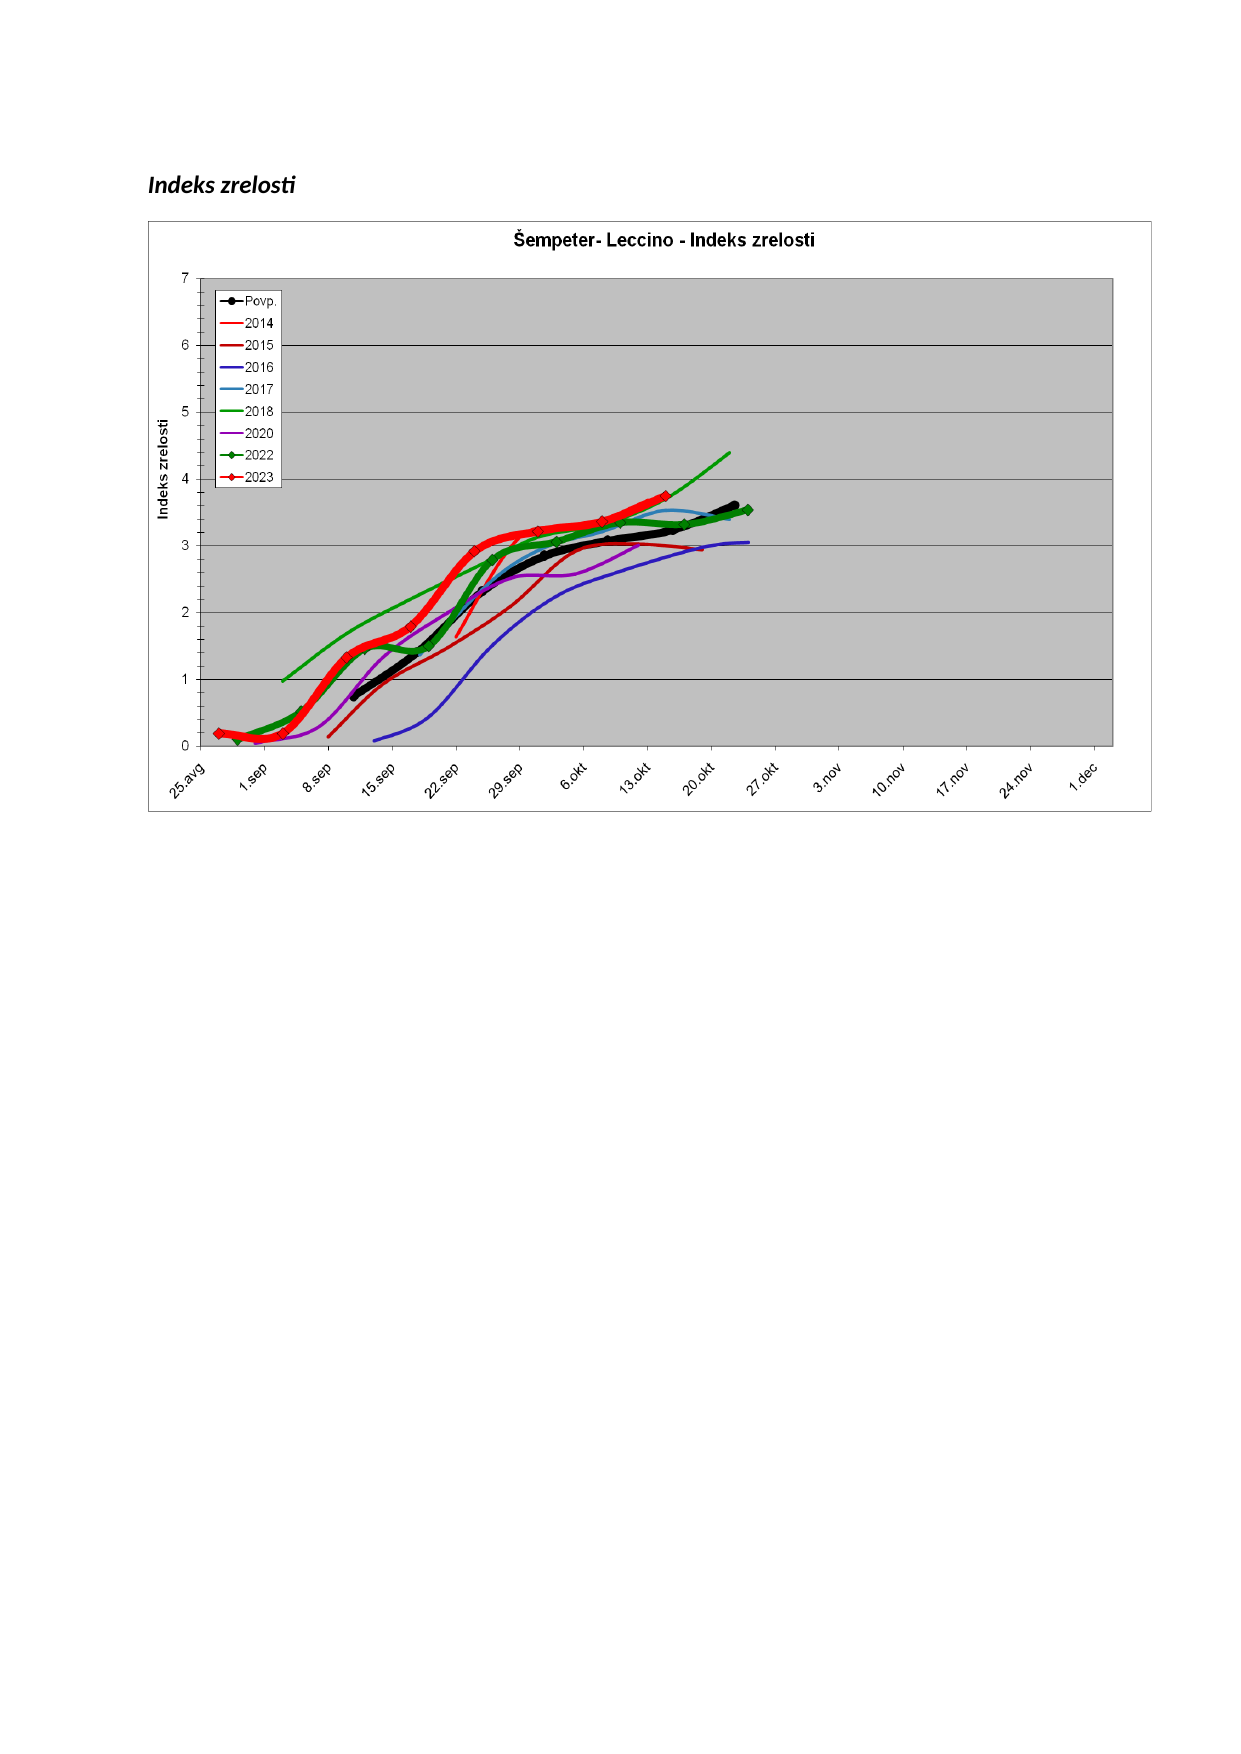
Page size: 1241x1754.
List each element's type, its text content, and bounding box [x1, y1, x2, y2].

text Indeks zrelosti [148, 169, 1092, 200]
picture [147, 220, 1152, 812]
